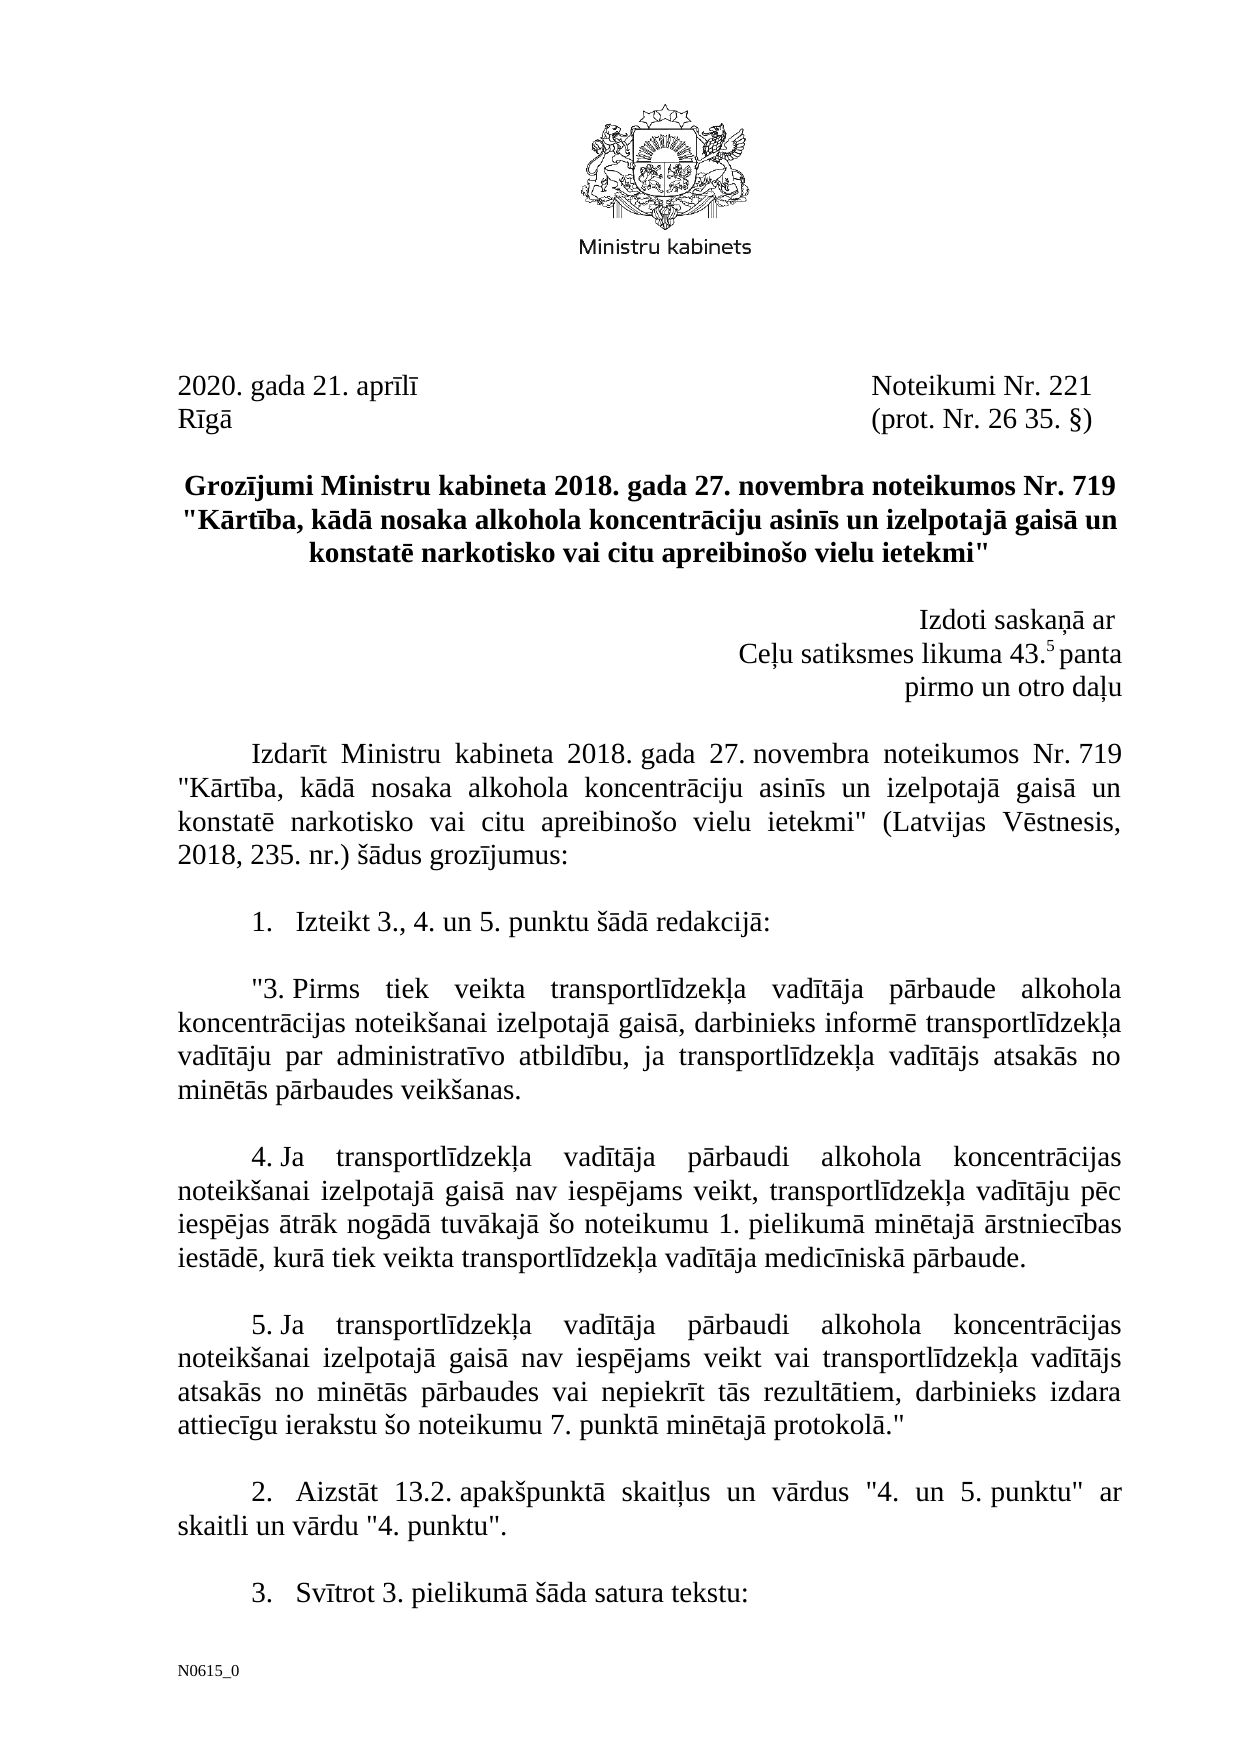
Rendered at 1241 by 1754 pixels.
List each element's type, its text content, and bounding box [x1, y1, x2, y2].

text Grozījumi Ministru kabineta 2018. gada 27. novembra noteikumos Nr. 719 "Kārtība, kādā nosaka alkohola koncentrāciju asinīs un izelpotajā gaisā un konstatē narkotisko vai citu apreibinošo vielu ietekmi" [177, 468, 1122, 569]
text "3. Pirms tiek veikta transportlīdzekļa vadītāja pārbaude alkohola koncentrācijas noteikšanai izelpotajā gaisā, darbinieks informē transportlīdzekļa vadītāju par administratīvo atbildību, ja transportlīdzekļa vadītājs atsakās no minētās pārbaudes veikšanas. [177, 971, 1122, 1106]
list Aizstāt 13.2. apakšpunktā skaitļus un vārdus "4. un 5. punktu" ar skaitli un vārdu "4. punktu". [177, 1474, 1122, 1542]
text Rīgā (prot. Nr. 26 35. §) [177, 401, 1122, 435]
text 4. Ja transportlīdzekļa vadītāja pārbaudi alkohola koncentrācijas noteikšanai izelpotajā gaisā nav iespējams veikt, transportlīdzekļa vadītāju pēc iespējas ātrāk nogādā tuvākajā šo noteikumu 1. pielikumā minētajā ārstniecības iestādē, kurā tiek veikta transportlīdzekļa vadītāja medicīniskā pārbaude. [177, 1139, 1122, 1273]
text Izdarīt Ministru kabineta 2018. gada 27. novembra noteikumos Nr. 719 "Kārtība, kādā nosaka alkohola koncentrāciju asinīs un izelpotajā gaisā un konstatē narkotisko vai citu apreibinošo vielu ietekmi" (Latvijas Vēstnesis, 2018, 235. nr.) šādus grozījumus: [177, 737, 1122, 871]
text 5. Ja transportlīdzekļa vadītāja pārbaudi alkohola koncentrācijas noteikšanai izelpotajā gaisā nav iespējams veikt vai transportlīdzekļa vadītājs atsakās no minētās pārbaudes vai nepiekrīt tās rezultātiem, darbinieks izdara attiecīgu ierakstu šo noteikumu 7. punktā minētajā protokolā." [177, 1307, 1122, 1441]
text 2020. gada 21. aprīlī Noteikumi Nr. 221 [177, 368, 1122, 401]
text pirmo un otro daļu [177, 669, 1122, 703]
list Svītrot 3. pielikumā šāda satura tekstu: [177, 1575, 1122, 1609]
picture [177, 102, 1152, 267]
text Izdoti saskaņā ar [177, 602, 1122, 636]
text Ceļu satiksmes likuma 43.5 panta [177, 636, 1122, 669]
list Izteikt 3., 4. un 5. punktu šādā redakcijā: [177, 904, 1122, 938]
